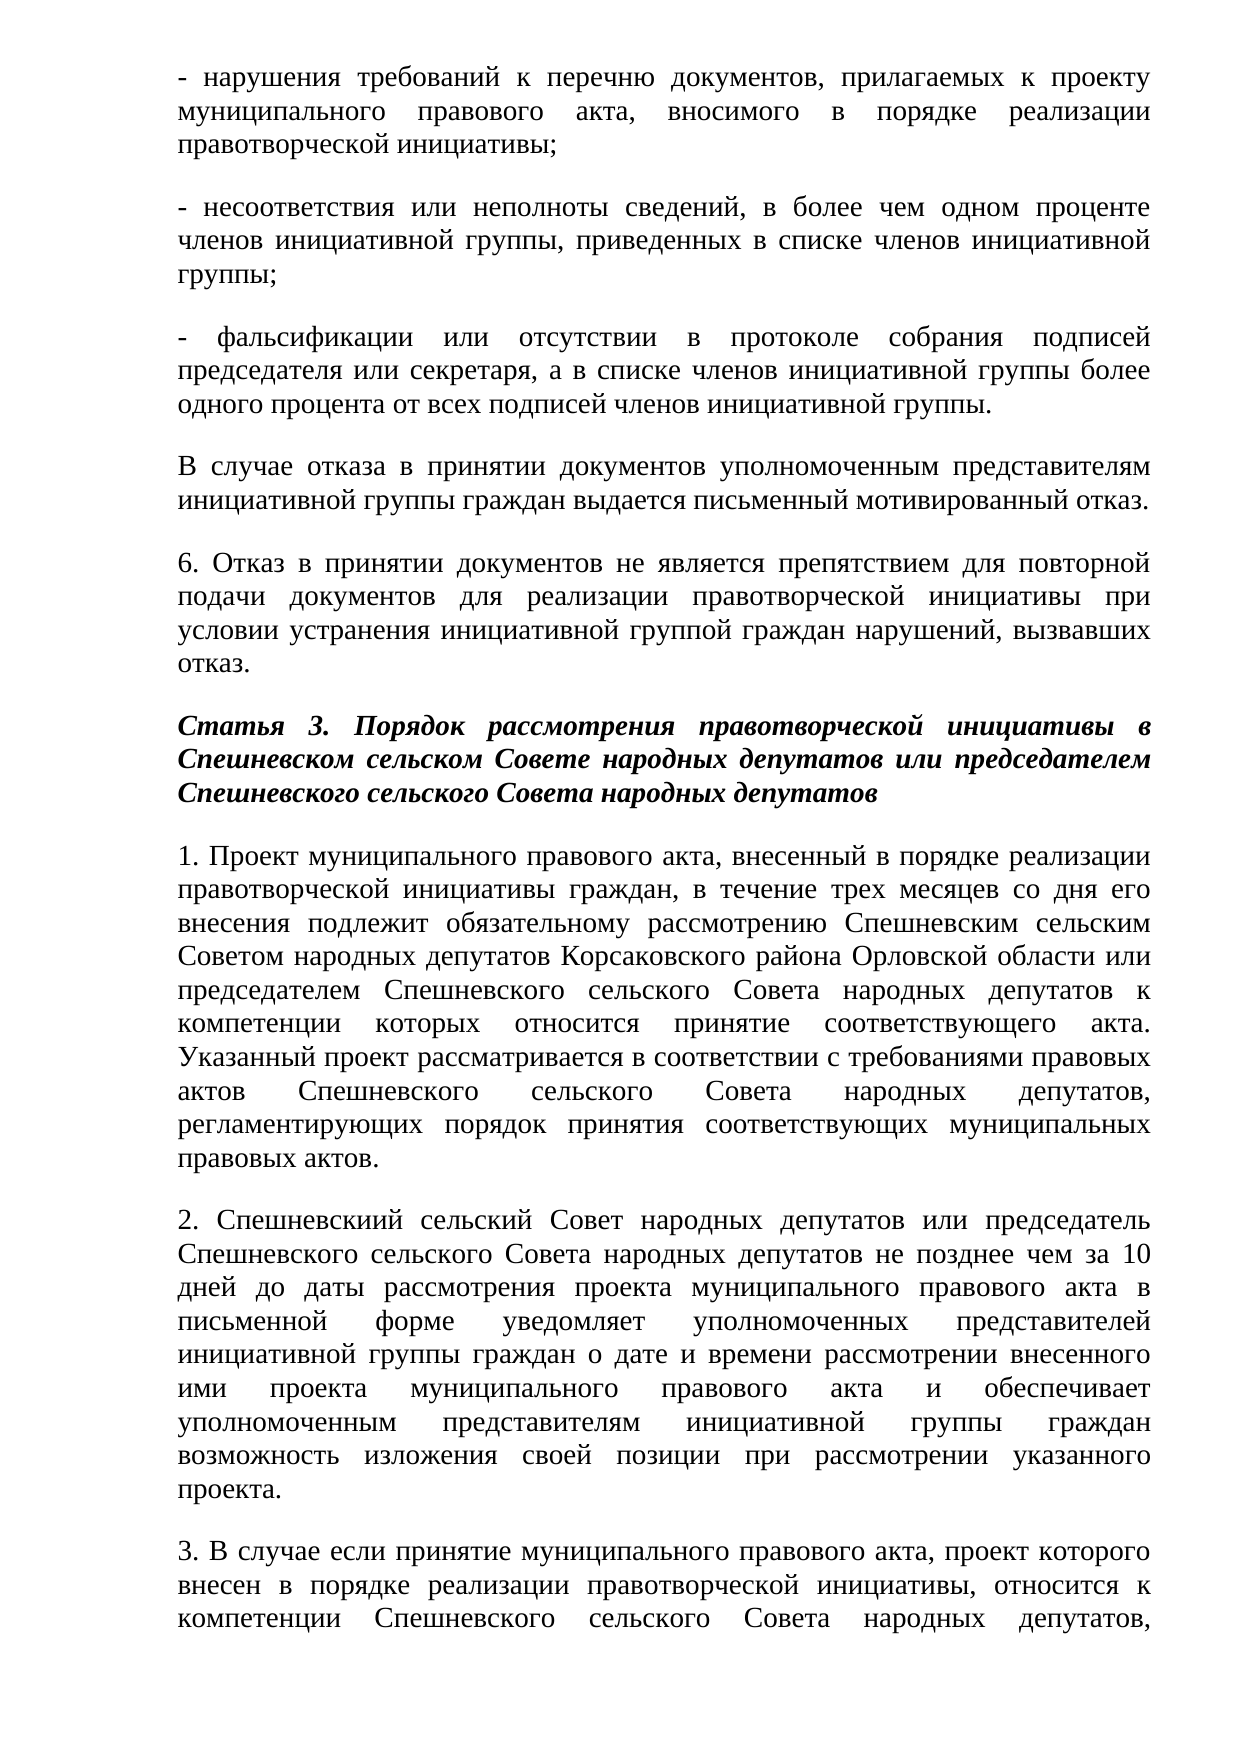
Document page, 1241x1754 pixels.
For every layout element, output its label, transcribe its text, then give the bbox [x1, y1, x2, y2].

text 1. Проект муниципального правового акта, внесенный в порядке реализации правотворческой инициативы граждан, в течение трех месяцев со дня его внесения подлежит обязательному рассмотрению Спешневским сельским Советом народных депутатов Корсаковского района Орловской области или председателем Спешневского сельского Совета народных депутатов к компетенции которых относится принятие соответствующего акта. Указанный проект рассматривается в соответствии с требованиями правовых актов Спешневского сельского Совета народных депутатов, регламентирующих порядок принятия соответствующих муниципальных правовых актов. [177, 838, 1152, 1173]
text В случае отказа в принятии документов уполномоченным представителям инициативной группы граждан выдается письменный мотивированный отказ. [177, 448, 1152, 516]
text - нарушения требований к перечню документов, прилагаемых к проекту муниципального правового акта, вносимого в порядке реализации правотворческой инициативы; [177, 59, 1152, 160]
text - несоответствия или неполноты сведений, в более чем одном проценте членов инициативной группы, приведенных в списке членов инициативной группы; [177, 189, 1152, 289]
text 6. Отказ в принятии документов не является препятствием для повторной подачи документов для реализации правотворческой инициативы при условии устранения инициативной группой граждан нарушений, вызвавших отказ. [177, 545, 1152, 679]
text 2. Спешневскиий сельский Совет народных депутатов или председатель Спешневского сельского Совета народных депутатов не позднее чем за 10 дней до даты рассмотрения проекта муниципального правового акта в письменной форме уведомляет уполномоченных представителей инициативной группы граждан о дате и времени рассмотрении внесенного ими проекта муниципального правового акта и обеспечивает уполномоченным представителям инициативной группы граждан возможность изложения своей позиции при рассмотрении указанного проекта. [177, 1202, 1152, 1504]
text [177, 1533, 1152, 1634]
text Статья 3. Порядок рассмотрения правотворческой инициативы в Спешневском сельском Совете народных депутатов или председателем Спешневского сельского Совета народных депутатов [177, 708, 1152, 809]
text - фальсификации или отсутствии в протоколе собрания подписей председателя или секретаря, а в списке членов инициативной группы более одного процента от всех подписей членов инициативной группы. [177, 319, 1152, 419]
